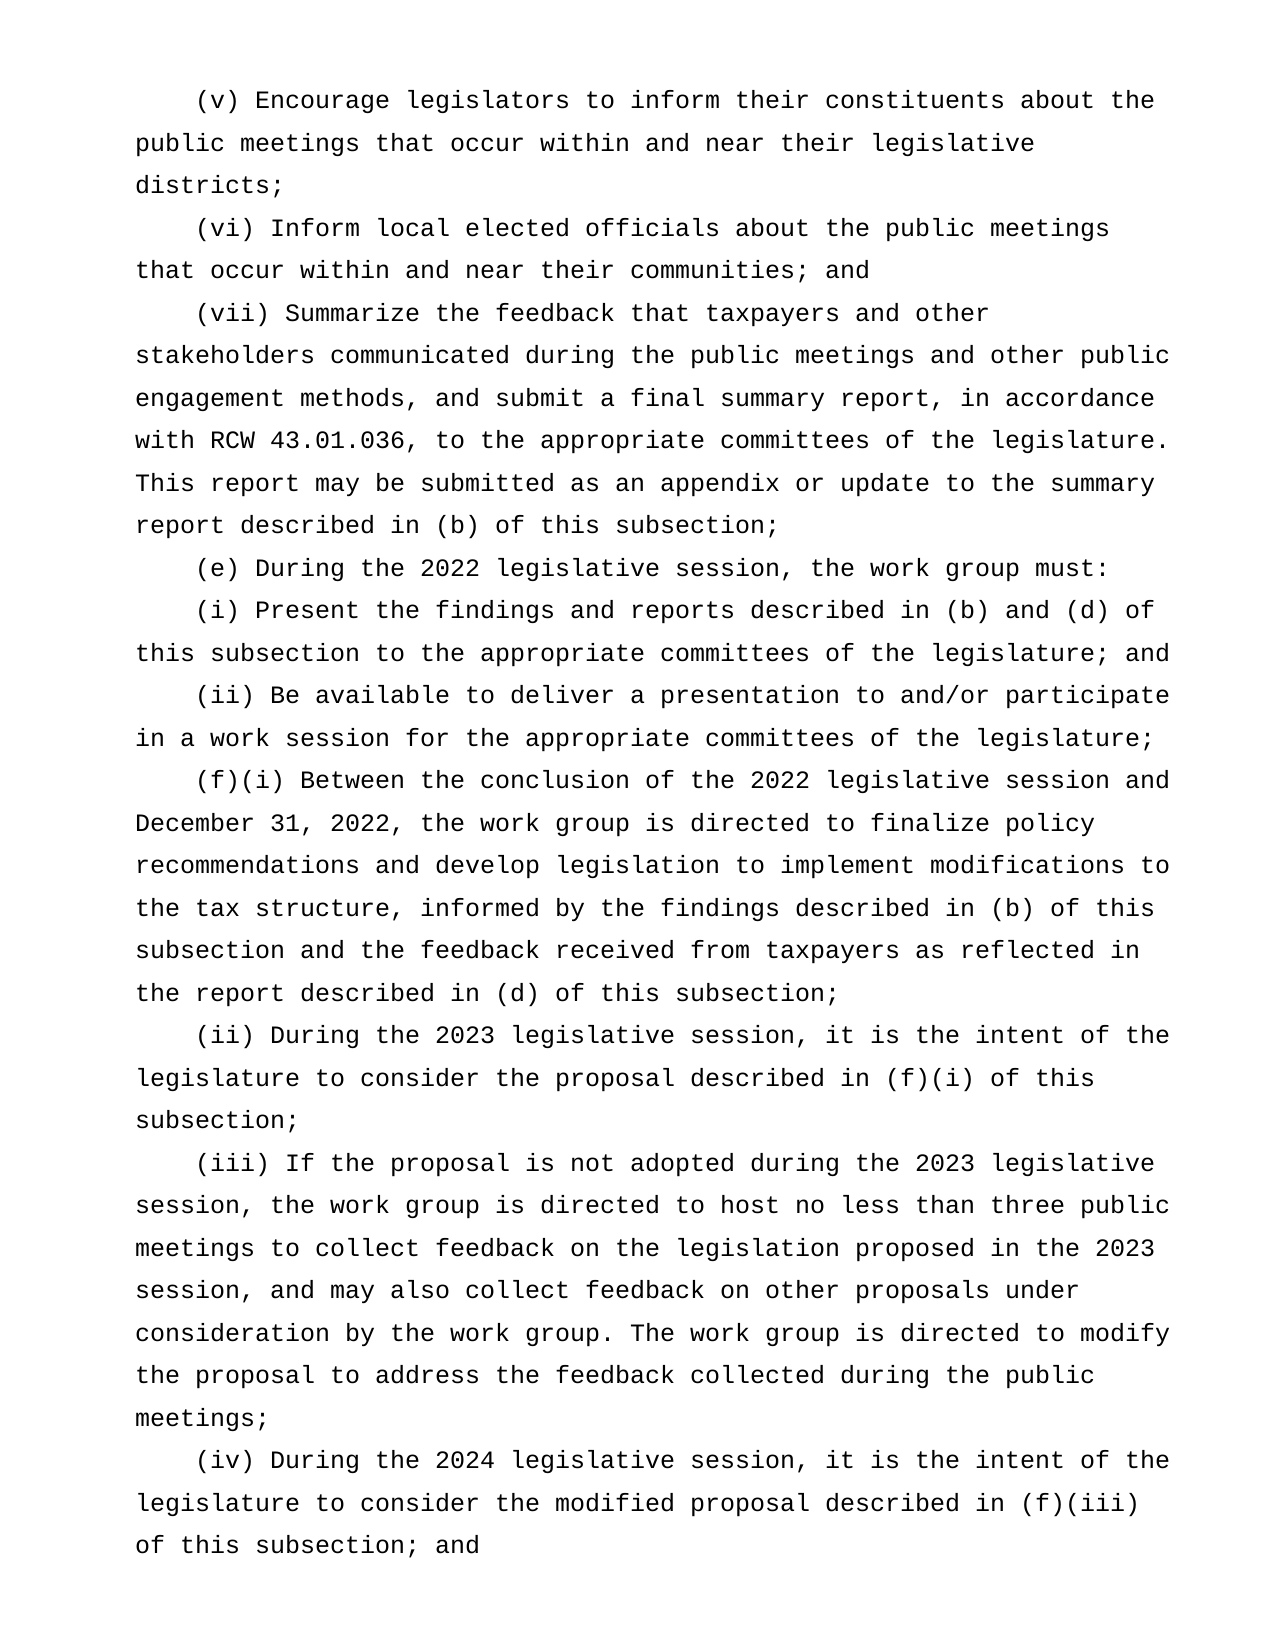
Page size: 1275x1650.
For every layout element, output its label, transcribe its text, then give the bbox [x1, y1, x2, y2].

text (ii) During the 2023 legislative session, it is the intent of the legislature to consider the proposal described in (f)(i) of this subsection; [135, 1010, 1170, 1137]
text (vi) Inform local elected officials about the public meetings that occur within and near their communities; and [135, 202, 1170, 287]
text (f)(i) Between the conclusion of the 2022 legislative session and December 31, 2022, the work group is directed to finalize policy recommendations and develop legislation to implement modifications to the tax structure, informed by the findings described in (b) of this subsection and the feedback received from taxpayers as reflected in the report described in (d) of this subsection; [135, 755, 1170, 1010]
text (ii) Be available to deliver a presentation to and/or participate in a work session for the appropriate committees of the legislature; [135, 670, 1170, 755]
text (v) Encourage legislators to inform their constituents about the public meetings that occur within and near their legislative districts; [135, 75, 1170, 202]
text (vii) Summarize the feedback that taxpayers and other stakeholders communicated during the public meetings and other public engagement methods, and submit a final summary report, in accordance with RCW 43.01.036, to the appropriate committees of the legislature. This report may be submitted as an appendix or update to the summary report described in (b) of this subsection; [135, 287, 1170, 542]
text (iv) During the 2024 legislative session, it is the intent of the legislature to consider the modified proposal described in (f)(iii) of this subsection; and [135, 1435, 1170, 1562]
text (i) Present the findings and reports described in (b) and (d) of this subsection to the appropriate committees of the legislature; and [135, 585, 1170, 670]
text (iii) If the proposal is not adopted during the 2023 legislative session, the work group is directed to host no less than three public meetings to collect feedback on the legislation proposed in the 2023 session, and may also collect feedback on other proposals under consideration by the work group. The work group is directed to modify the proposal to address the feedback collected during the public meetings; [135, 1137, 1170, 1435]
text (e) During the 2022 legislative session, the work group must: [135, 542, 1170, 585]
